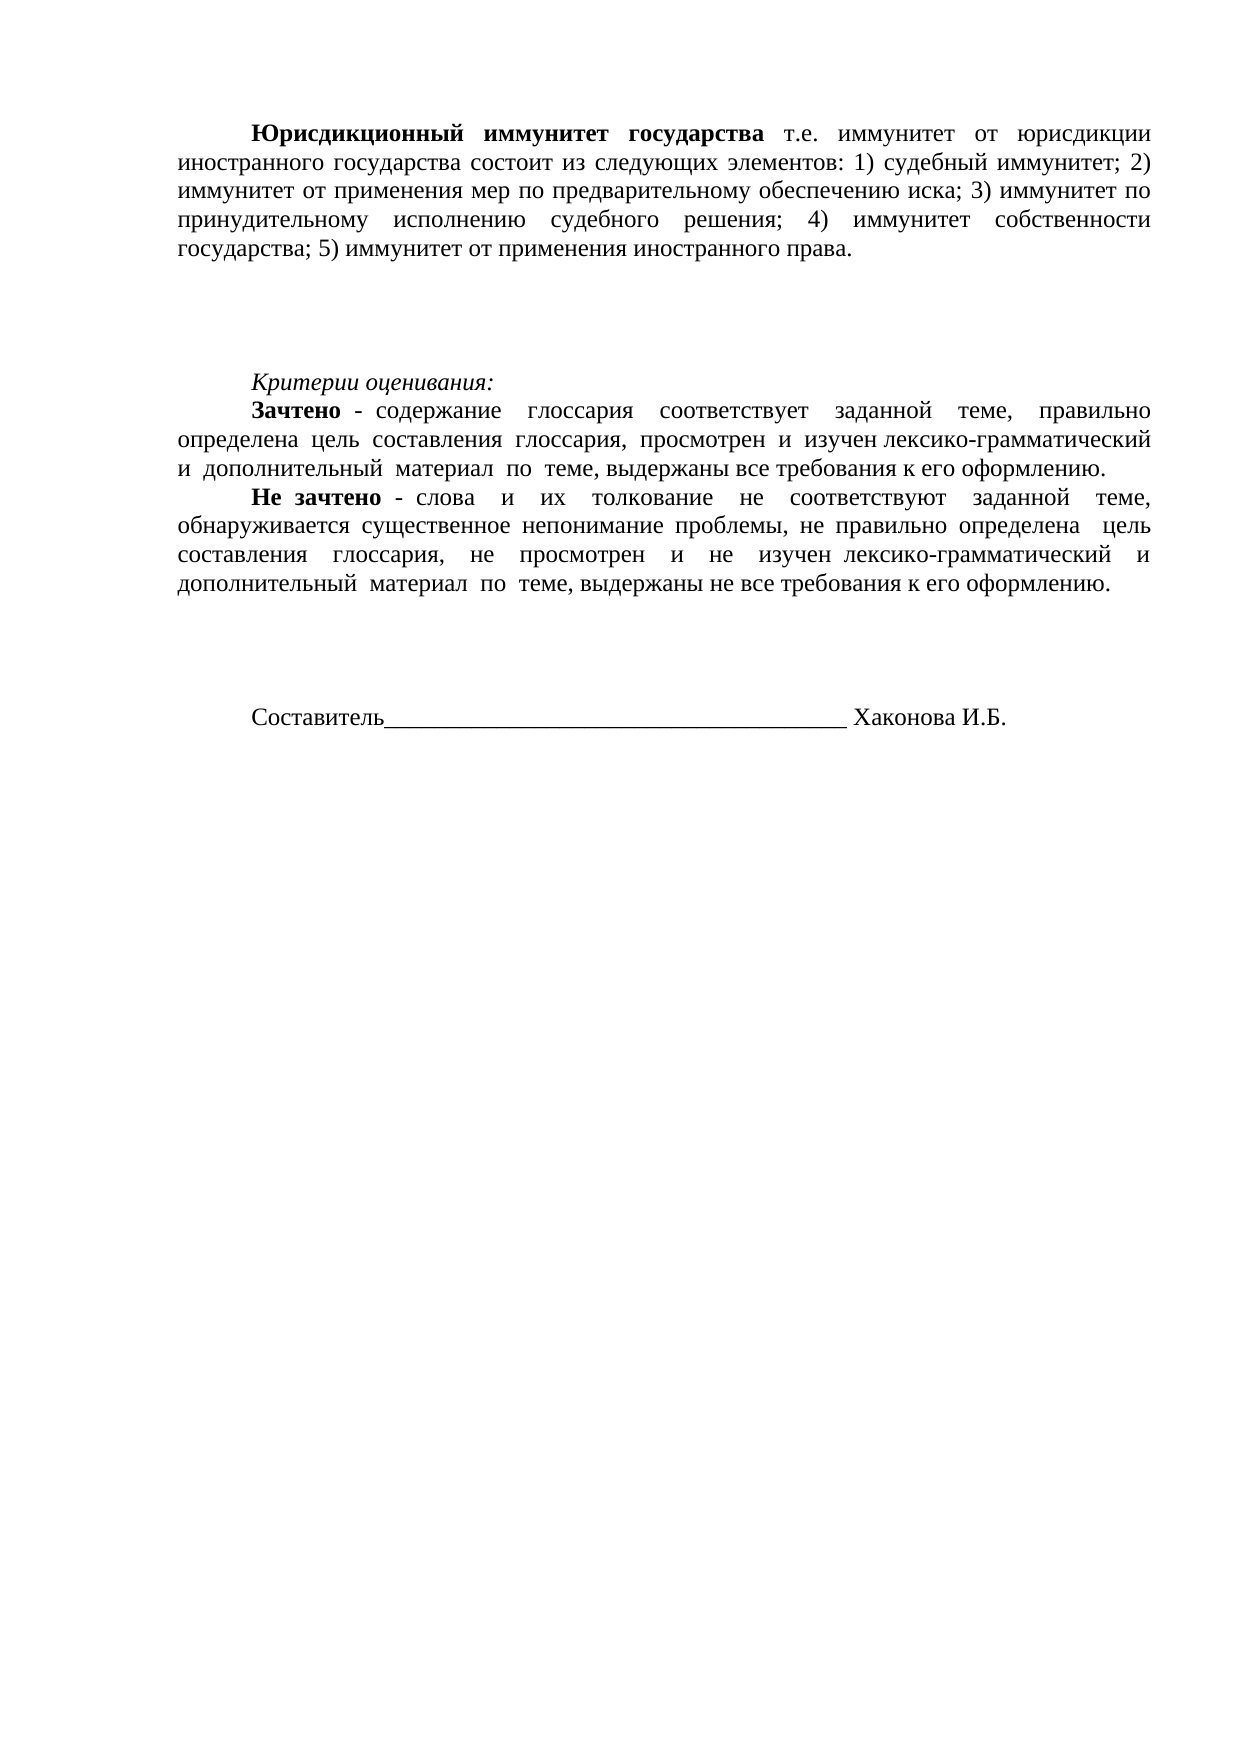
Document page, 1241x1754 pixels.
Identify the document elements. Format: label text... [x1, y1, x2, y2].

text Не зачтено - слова и их толкование не соответствуют заданной теме, обнаруживается существенное непонимание проблемы, не правильно определена цель составления глоссария, не просмотрен и не изучен лексико-грамматический и дополнительный материал по теме, выдержаны не все требования к его оформлению. [177, 482, 1152, 597]
text Критерии оценивания: [177, 367, 1152, 396]
text Юрисдикционный иммунитет государства т.е. иммунитет от юрисдикции иностранного государства состоит из следующих элементов: 1) судебный иммунитет; 2) иммунитет от применения мер по предварительному обеспечению иска; 3) иммунитет по принудительному исполнению судебного решения; 4) иммунитет собственности государства; 5) иммунитет от применения иностранного права. [177, 118, 1152, 262]
text Составитель_____________________________________ Хаконова И.Б. [177, 702, 1152, 731]
text Зачтено - содержание глоссария соответствует заданной теме, правильно определена цель составления глоссария, просмотрен и изучен лексико-грамматический и дополнительный материал по теме, выдержаны все требования к его оформлению. [177, 396, 1152, 482]
